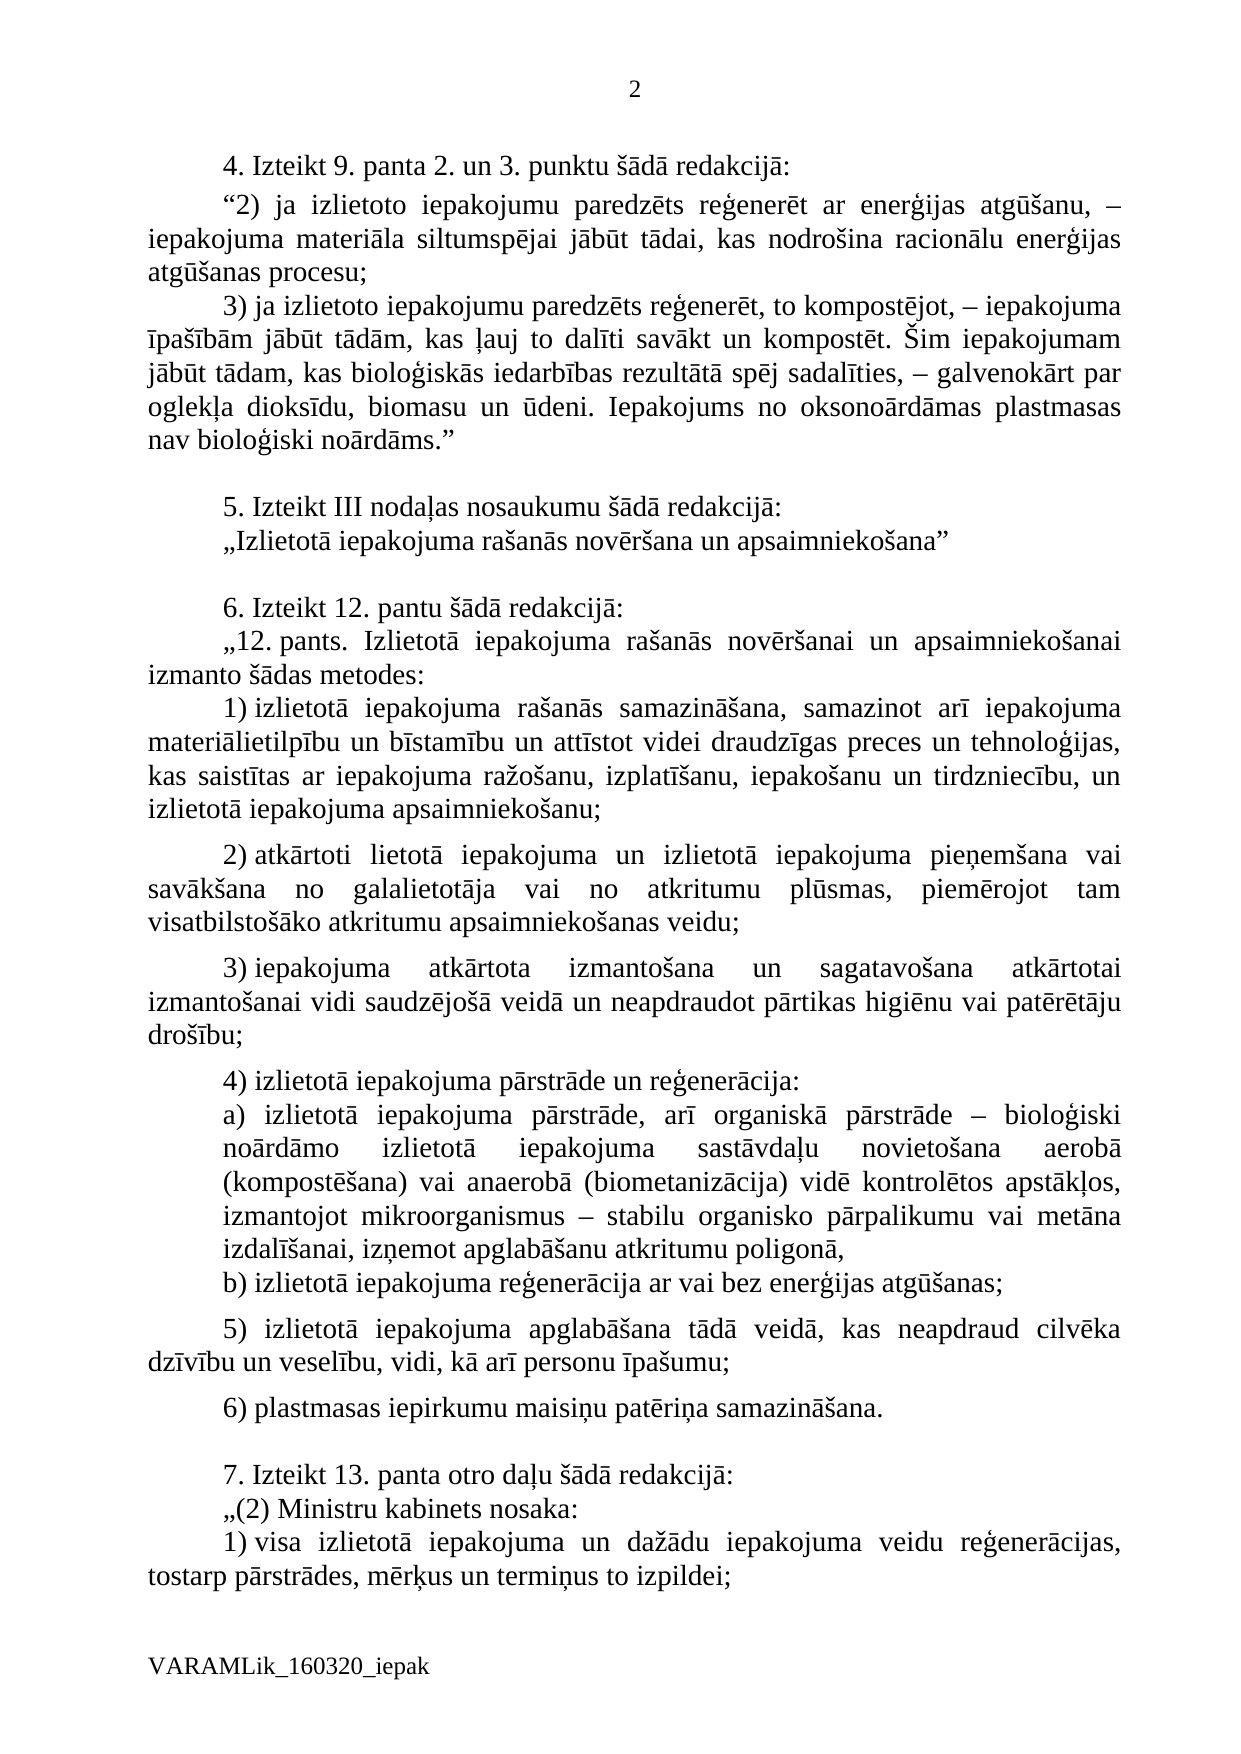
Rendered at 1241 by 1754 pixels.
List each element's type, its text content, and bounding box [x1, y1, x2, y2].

text 3) ja izlietoto iepakojumu paredzēts reģenerēt, to kompostējot, – iepakojuma īpašībām jābūt tādām, kas ļauj to dalīti savākt un kompostēt. Šim iepakojumam jābūt tādam, kas bioloģiskās iedarbības rezultātā spēj sadalīties, – galvenokārt par oglekļa dioksīdu, biomasu un ūdeni. Iepakojums no oksonoārdāmas plastmasas nav bioloģiski noārdāms.” [148, 288, 1122, 456]
text 7. Izteikt 13. panta otro daļu šādā redakcijā: [148, 1457, 1122, 1491]
text 4) izlietotā iepakojuma pārstrāde un reģenerācija: [148, 1063, 1122, 1097]
text 3) iepakojuma atkārtota izmantošana un sagatavošana atkārtotai izmantošanai vidi saudzējošā veidā un neapdraudot pārtikas higiēnu vai patērētāju drošību; [148, 950, 1122, 1051]
text 1) izlietotā iepakojuma rašanās samazināšana, samazinot arī iepakojuma materiālietilpību un bīstamību un attīstot videi draudzīgas preces un tehnoloģijas, kas saistītas ar iepakojuma ražošanu, izplatīšanu, iepakošanu un tirdzniecību, un izlietotā iepakojuma apsaimniekošanu; [148, 691, 1122, 825]
text a) izlietotā iepakojuma pārstrāde, arī organiskā pārstrāde – bioloģiski noārdāmo izlietotā iepakojuma sastāvdaļu novietošana aerobā (kompostēšana) vai anaerobā (biometanizācija) vidē kontrolētos apstākļos, izmantojot mikroorganismus – stabilu organisko pārpalikumu vai metāna izdalīšanai, izņemot apglabāšanu atkritumu poligonā, [223, 1097, 1122, 1265]
text “2) ja izlietoto iepakojumu paredzēts reģenerēt ar enerģijas atgūšanu, – iepakojuma materiāla siltumspējai jābūt tādai, kas nodrošina racionālu enerģijas atgūšanas procesu; [148, 187, 1122, 288]
text „(2) Ministru kabinets nosaka: [148, 1491, 1122, 1524]
text 1) visa izlietotā iepakojuma un dažādu iepakojuma veidu reģenerācijas, tostarp pārstrādes, mērķus un termiņus to izpildei; [148, 1524, 1122, 1592]
text „Izlietotā iepakojuma rašanās novēršana un apsaimniekošana” [148, 523, 1122, 556]
text 6. Izteikt 12. pantu šādā redakcijā: [148, 590, 1122, 623]
text 4. Izteikt 9. panta 2. un 3. punktu šādā redakcijā: [148, 148, 1122, 181]
text „12. pants. Izlietotā iepakojuma rašanās novēršanai un apsaimniekošanai izmanto šādas metodes: [148, 623, 1122, 691]
text 6) plastmasas iepirkumu maisiņu patēriņa samazināšana. [148, 1390, 1122, 1424]
text 5. Izteikt III nodaļas nosaukumu šādā redakcijā: [148, 489, 1122, 523]
text b) izlietotā iepakojuma reģenerācija ar vai bez enerģijas atgūšanas; [148, 1265, 1122, 1298]
text 5) izlietotā iepakojuma apglabāšana tādā veidā, kas neapdraud cilvēka dzīvību un veselību, vidi, kā arī personu īpašumu; [148, 1311, 1122, 1378]
text 2) atkārtoti lietotā iepakojuma un izlietotā iepakojuma pieņemšana vai savākšana no galalietotāja vai no atkritumu plūsmas, piemērojot tam visatbilstošāko atkritumu apsaimniekošanas veidu; [148, 837, 1122, 938]
